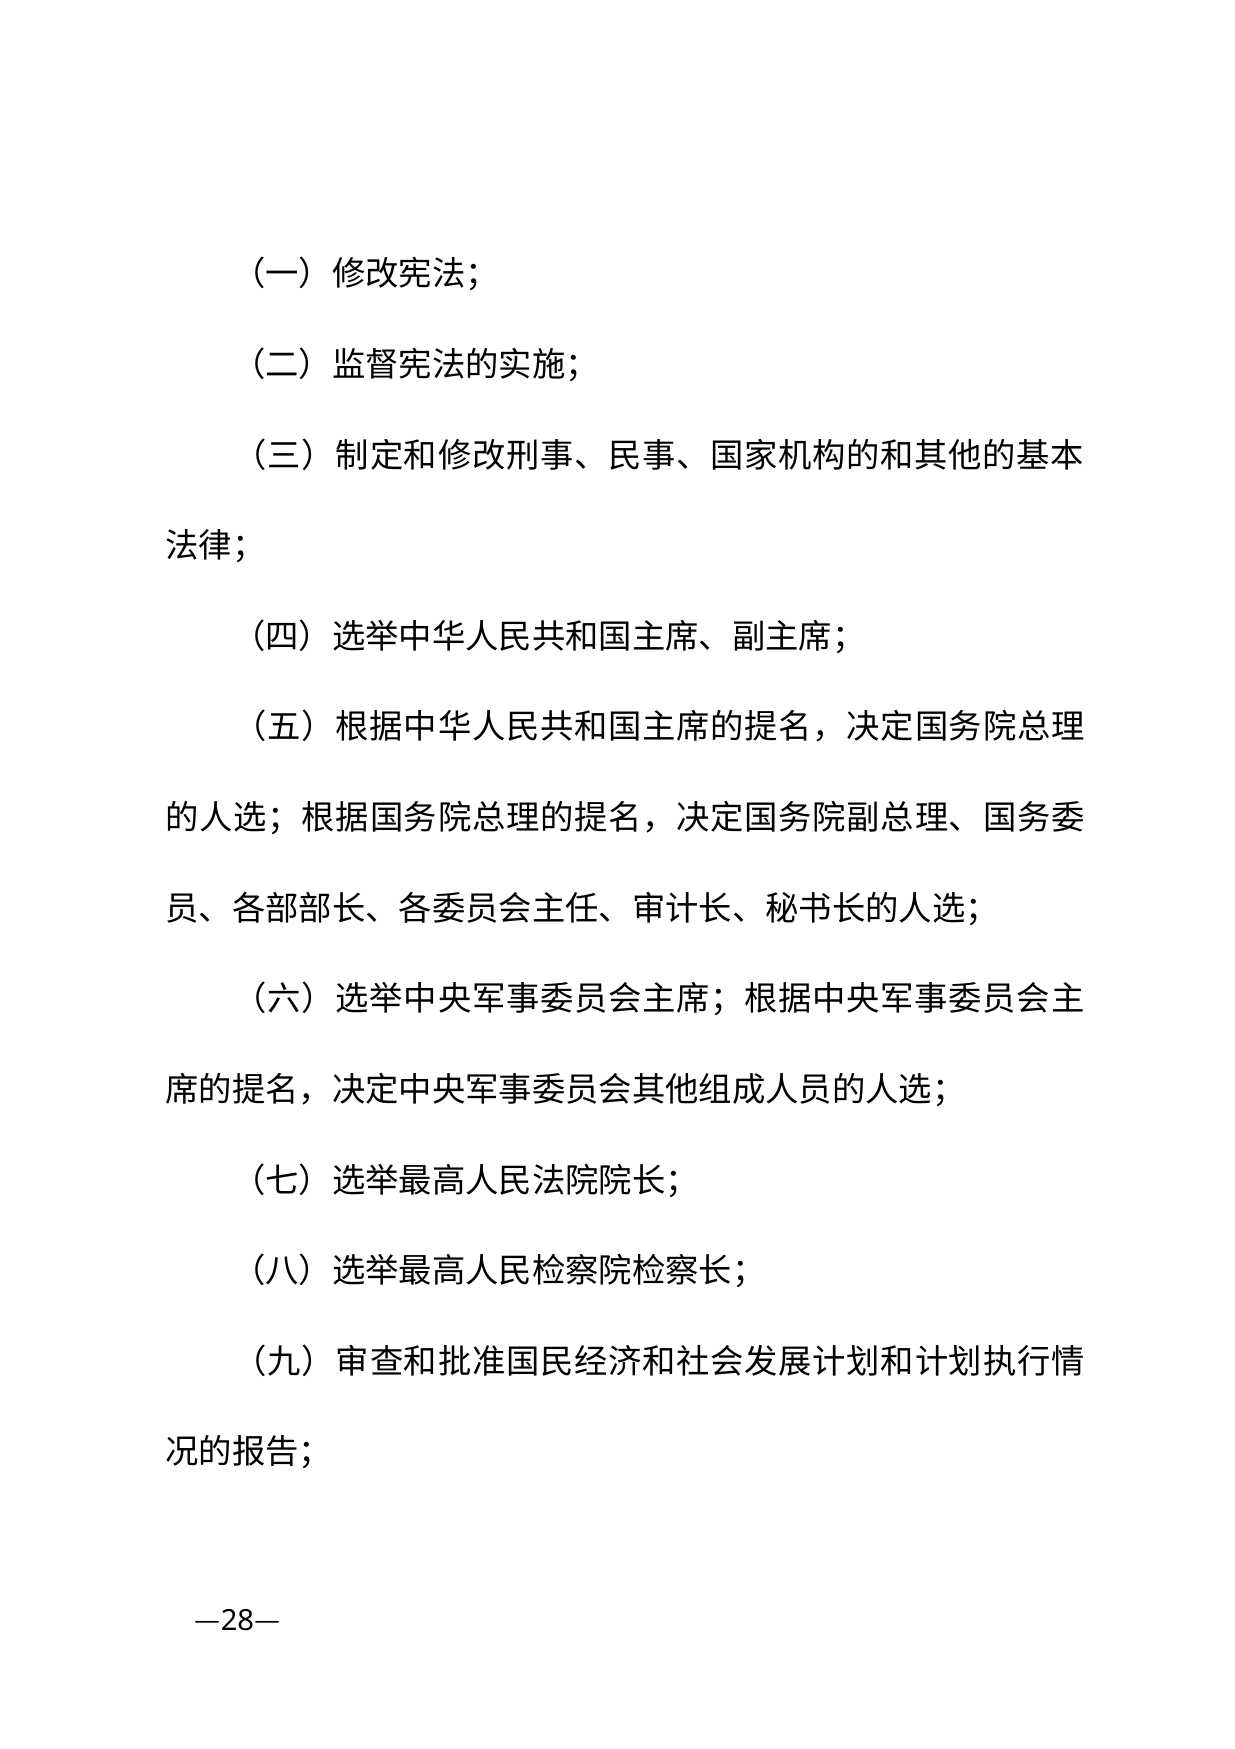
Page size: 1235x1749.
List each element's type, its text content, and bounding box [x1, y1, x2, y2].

text （三）制定和修改刑事、民事、国家机构的和其他的基本法律； [165, 407, 1087, 588]
text （九）审查和批准国民经济和社会发展计划和计划执行情况的报告； [165, 1313, 1087, 1495]
text （二）监督宪法的实施； [165, 317, 1087, 407]
text （一）修改宪法； [165, 226, 1087, 317]
text （四）选举中华人民共和国主席、副主席； [165, 588, 1087, 679]
text （八）选举最高人民检察院检察长； [165, 1223, 1087, 1313]
text （五）根据中华人民共和国主席的提名，决定国务院总理的人选；根据国务院总理的提名，决定国务院副总理、国务委员、各部部长、各委员会主任、审计长、秘书长的人选； [165, 679, 1087, 951]
text （七）选举最高人民法院院长； [165, 1132, 1087, 1223]
text （六）选举中央军事委员会主席；根据中央军事委员会主席的提名，决定中央军事委员会其他组成人员的人选； [165, 951, 1087, 1132]
